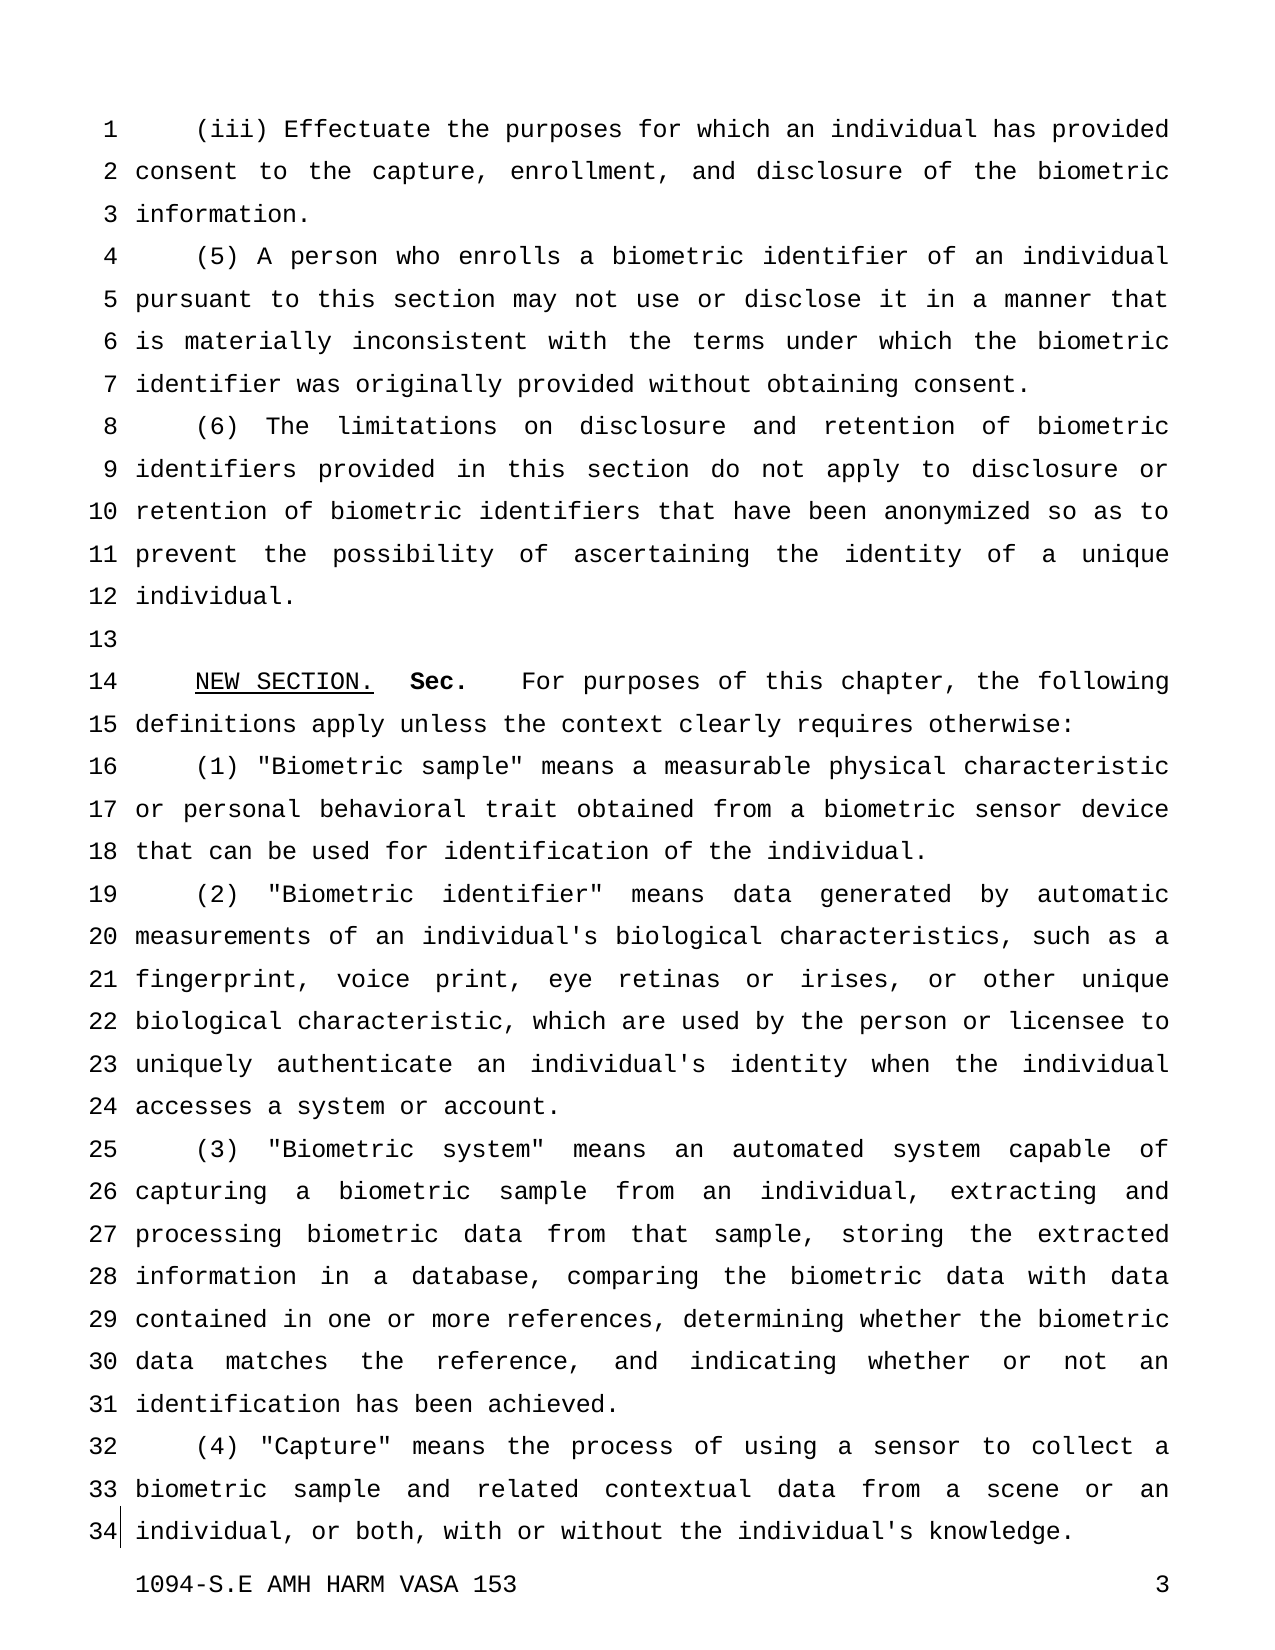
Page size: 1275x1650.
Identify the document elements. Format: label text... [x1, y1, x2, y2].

text (2) "Biometric identifier" means data generated by automatic measurements of an individual's biological characteristics, such as a fingerprint, voice print, eye retinas or irises, or other unique biological characteristic, which are used by the person or licensee to uniquely authenticate an individual's identity when the individual accesses a system or account. [135, 868, 1170, 1123]
text NEW SECTION. Sec. For purposes of this chapter, the following definitions apply unless the context clearly requires otherwise: [135, 656, 1170, 741]
text (1) "Biometric sample" means a measurable physical characteristic or personal behavioral trait obtained from a biometric sensor device that can be used for identification of the individual. [135, 741, 1170, 868]
text (iii) Effectuate the purposes for which an individual has provided consent to the capture, enrollment, and disclosure of the biometric information. [135, 103, 1170, 231]
text (3) "Biometric system" means an automated system capable of capturing a biometric sample from an individual, extracting and processing biometric data from that sample, storing the extracted information in a database, comparing the biometric data with data contained in one or more references, determining whether the biometric data matches the reference, and indicating whether or not an identification has been achieved. [135, 1123, 1170, 1421]
text (4) "Capture" means the process of using a sensor to collect a biometric sample and related contextual data from a scene or an individual, or both, with or without the individual's knowledge. [135, 1421, 1170, 1548]
text (6) The limitations on disclosure and retention of biometric identifiers provided in this section do not apply to disclosure or retention of biometric identifiers that have been anonymized so as to prevent the possibility of ascertaining the identity of a unique individual. [135, 401, 1170, 613]
text (5) A person who enrolls a biometric identifier of an individual pursuant to this section may not use or disclose it in a manner that is materially inconsistent with the terms under which the biometric identifier was originally provided without obtaining consent. [135, 231, 1170, 401]
